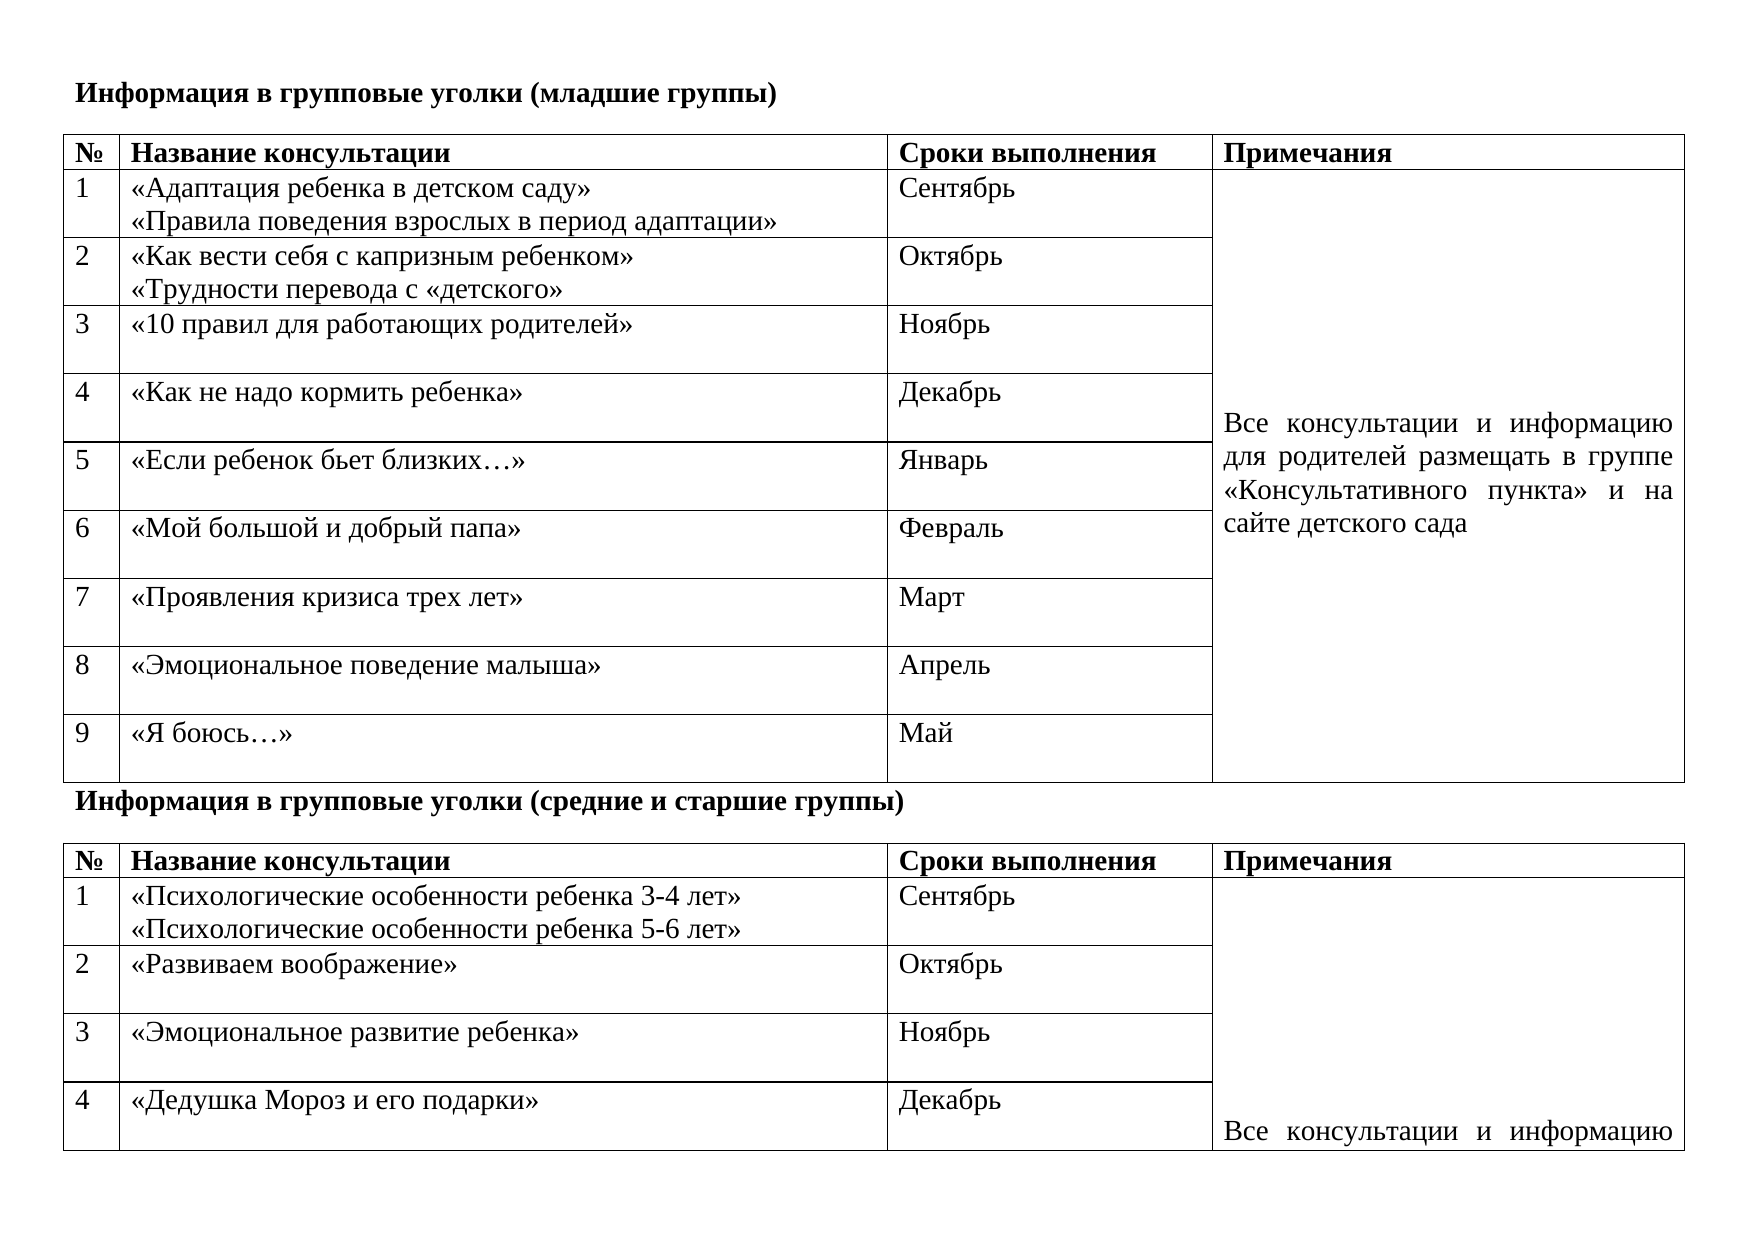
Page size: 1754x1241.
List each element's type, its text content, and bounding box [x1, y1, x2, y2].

table_cell «Психологические особенности ребенка 3-4 лет» «Психологические особенности ребенка 5-6 лет» [120, 878, 887, 945]
table_cell 4 [64, 1083, 119, 1149]
table_cell Февраль [888, 511, 1212, 578]
table_cell Январь [888, 443, 1212, 509]
table_cell «Адаптация ребенка в детском саду» «Правила поведения взрослых в период адаптации» [120, 170, 887, 237]
table_cell «Как не надо кормить ребенка» [120, 374, 887, 441]
table_cell 5 [64, 443, 119, 509]
table_cell 1 [64, 170, 119, 237]
table_cell 7 [64, 579, 119, 646]
table_cell «Я боюсь…» [120, 715, 887, 782]
table_header Примечания [1213, 135, 1684, 169]
table_cell 3 [64, 306, 119, 373]
table_cell «Мой большой и добрый папа» [120, 511, 887, 578]
table_cell «Эмоциональное поведение малыша» [120, 647, 887, 714]
table_header № [64, 135, 119, 169]
table_cell 2 [64, 946, 119, 1013]
table_cell Ноябрь [888, 306, 1212, 373]
table_cell 2 [64, 238, 119, 305]
text Информация в групповые уголки (младшие группы) [75, 75, 1679, 108]
table_cell «Дедушка Мороз и его подарки» [120, 1083, 887, 1149]
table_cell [1213, 170, 1684, 782]
table_cell Сентябрь [888, 170, 1212, 237]
table_header Примечания [1213, 844, 1684, 877]
table_cell Декабрь [888, 1083, 1212, 1149]
table_header № [64, 844, 119, 877]
table_cell Декабрь [888, 374, 1212, 441]
table_cell Ноябрь [888, 1014, 1212, 1081]
table_cell 6 [64, 511, 119, 578]
table_cell «Проявления кризиса трех лет» [120, 579, 887, 646]
table_header Название консультации [120, 844, 887, 877]
table_cell Май [888, 715, 1212, 782]
table_cell Апрель [888, 647, 1212, 714]
table_header Сроки выполнения [888, 135, 1212, 169]
table_cell «Как вести себя с капризным ребенком» «Трудности перевода с «детского» [120, 238, 887, 305]
table_cell «Если ребенок бьет близких…» [120, 443, 887, 509]
table_cell «10 правил для работающих родителей» [120, 306, 887, 373]
table_cell Октябрь [888, 946, 1212, 1013]
table_cell Сентябрь [888, 878, 1212, 945]
table_cell 9 [64, 715, 119, 782]
table_cell 8 [64, 647, 119, 714]
table_cell 1 [64, 878, 119, 945]
table_cell 3 [64, 1014, 119, 1081]
table_cell Октябрь [888, 238, 1212, 305]
table_header Название консультации [120, 135, 887, 169]
table_cell «Эмоциональное развитие ребенка» [120, 1014, 887, 1081]
table_cell Март [888, 579, 1212, 646]
table_cell 4 [64, 374, 119, 441]
text Информация в групповые уголки (средние и старшие группы) [75, 783, 1679, 817]
table_cell Все консультации и информацию для родителей размещать в группе «Консультативного пункта» и на сайте детского сада [1213, 878, 1684, 1149]
table_header Сроки выполнения [888, 844, 1212, 877]
table_cell «Развиваем воображение» [120, 946, 887, 1013]
